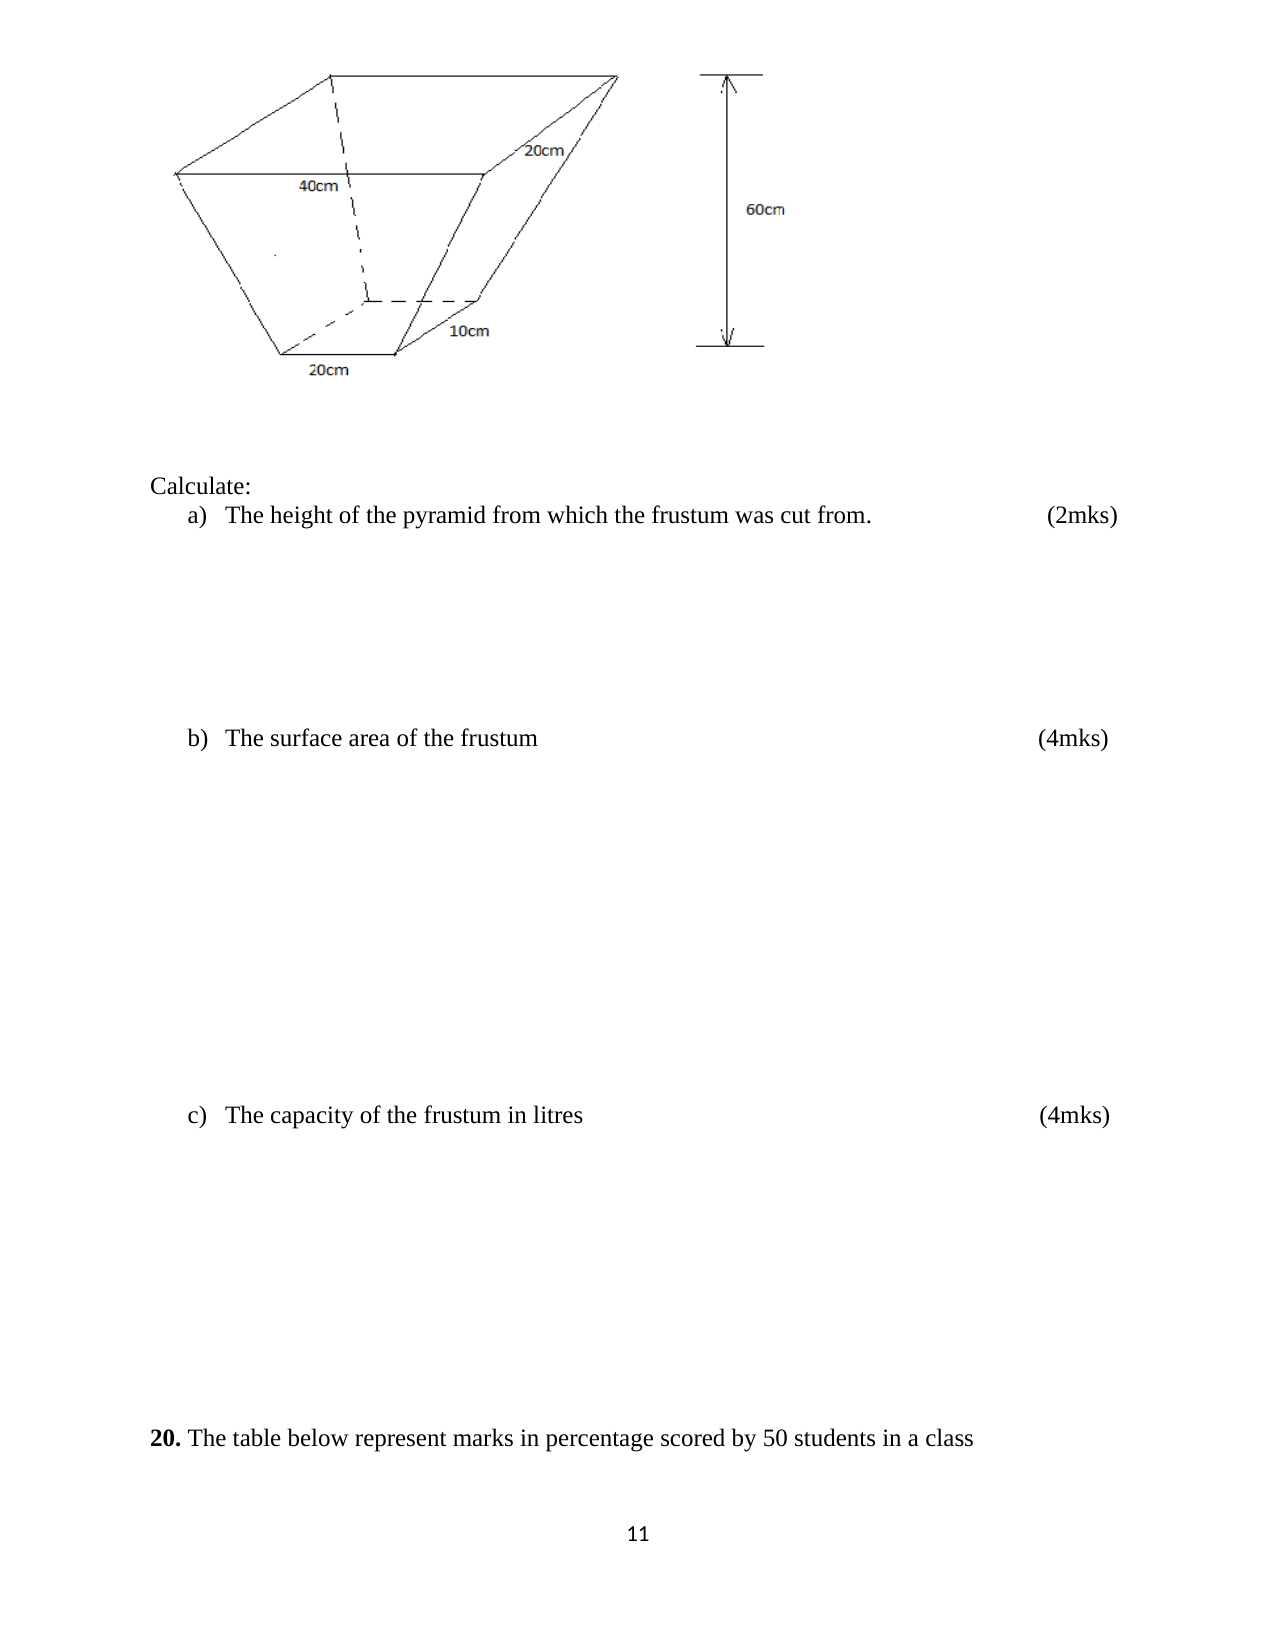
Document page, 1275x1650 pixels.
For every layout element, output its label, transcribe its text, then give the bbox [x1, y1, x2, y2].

picture [150, 65, 813, 393]
list The capacity of the frustum in litres (4mks) [187, 1100, 1125, 1129]
list The surface area of the frustum (4mks) [187, 723, 1125, 752]
list The table below represent marks in percentage scored by 50 students in a class [150, 1423, 1125, 1452]
text Calculate: [150, 471, 1125, 500]
list The height of the pyramid from which the frustum was cut from. (2mks) [187, 500, 1125, 528]
